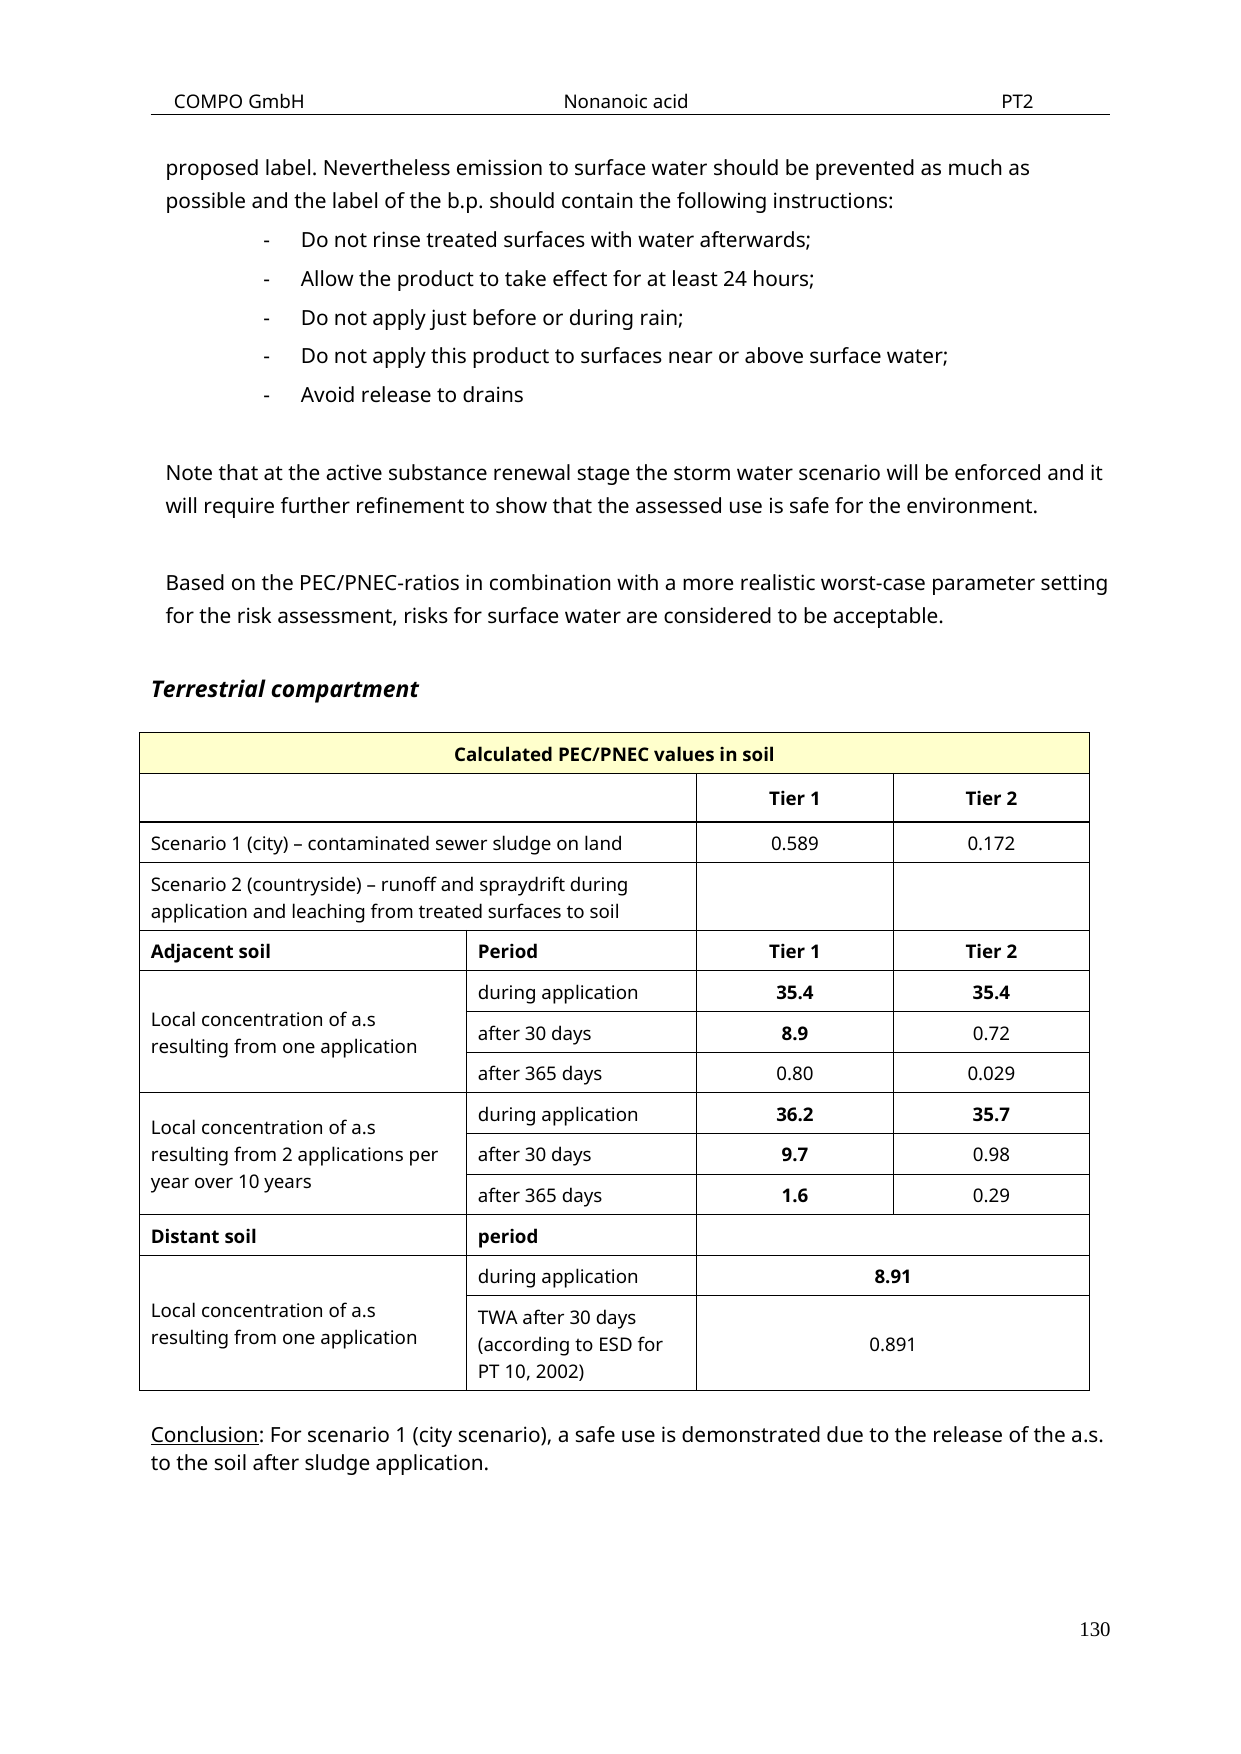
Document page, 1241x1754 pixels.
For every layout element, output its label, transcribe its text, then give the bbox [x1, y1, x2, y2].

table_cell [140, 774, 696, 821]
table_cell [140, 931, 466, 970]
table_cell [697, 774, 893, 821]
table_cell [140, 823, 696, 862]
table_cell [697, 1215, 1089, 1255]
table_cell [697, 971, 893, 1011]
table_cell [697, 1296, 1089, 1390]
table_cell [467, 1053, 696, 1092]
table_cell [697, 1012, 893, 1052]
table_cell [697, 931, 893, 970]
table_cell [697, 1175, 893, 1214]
list Allow the product to take effect for at least 24 hours; [263, 264, 1110, 292]
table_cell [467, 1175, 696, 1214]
list Do not apply this product to surfaces near or above surface water; [263, 342, 1110, 370]
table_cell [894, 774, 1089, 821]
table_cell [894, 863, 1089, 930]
text Conclusion: For scenario 1 (city scenario), a safe use is demonstrated due to the release of the a.s. to the soil after sludge application. [151, 1420, 1110, 1477]
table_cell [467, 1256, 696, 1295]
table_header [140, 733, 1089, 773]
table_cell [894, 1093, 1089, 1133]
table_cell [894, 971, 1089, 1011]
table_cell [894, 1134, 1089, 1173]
text Note that at the active substance renewal stage the storm water scenario will be enforced and it will require further refinement to show that the assessed use is safe for the environment. [165, 458, 1110, 519]
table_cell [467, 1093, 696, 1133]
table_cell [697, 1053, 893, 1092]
list Do not apply just before or during rain; [263, 303, 1110, 331]
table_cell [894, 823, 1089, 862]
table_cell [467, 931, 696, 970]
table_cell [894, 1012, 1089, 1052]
text Based on the PEC/PNEC-ratios in combination with a more realistic worst-case parameter setting for the risk assessment, risks for surface water are considered to be acceptable. [165, 568, 1110, 629]
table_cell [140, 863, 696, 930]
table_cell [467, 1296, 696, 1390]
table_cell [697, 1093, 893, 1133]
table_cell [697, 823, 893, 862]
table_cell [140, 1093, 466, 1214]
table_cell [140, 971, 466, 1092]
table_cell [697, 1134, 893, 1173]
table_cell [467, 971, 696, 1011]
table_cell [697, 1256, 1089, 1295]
list Do not rinse treated surfaces with water afterwards; [263, 225, 1110, 253]
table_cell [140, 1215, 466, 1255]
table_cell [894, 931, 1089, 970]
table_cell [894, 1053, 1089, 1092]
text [165, 153, 1110, 214]
text Terrestrial compartment [151, 672, 1110, 704]
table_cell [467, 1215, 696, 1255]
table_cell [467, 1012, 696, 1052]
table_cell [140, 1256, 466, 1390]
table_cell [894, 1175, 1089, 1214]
list Avoid release to drains [263, 380, 1110, 409]
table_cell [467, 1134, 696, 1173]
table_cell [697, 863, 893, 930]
